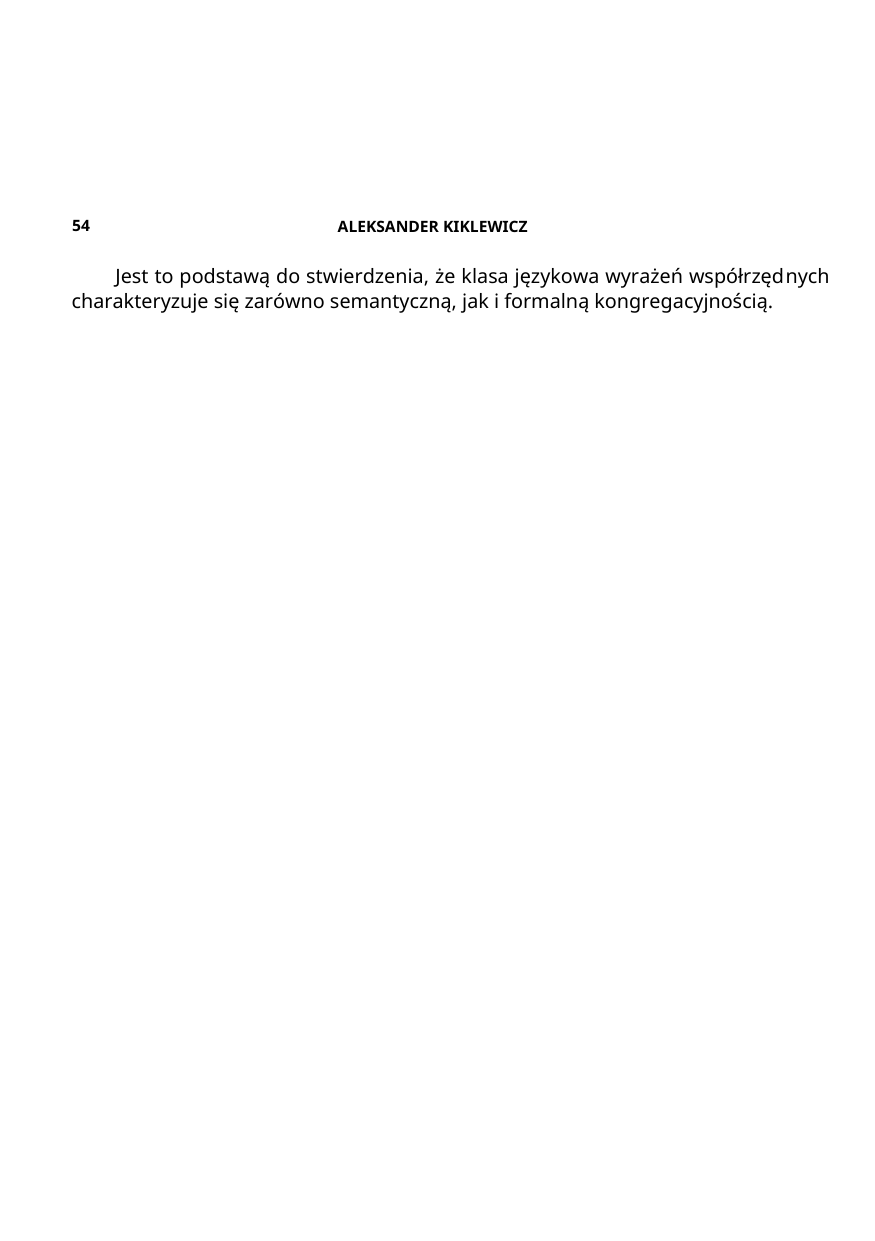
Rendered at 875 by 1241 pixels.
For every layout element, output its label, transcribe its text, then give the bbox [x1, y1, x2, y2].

text Jest to podstawą do stwierdzenia, że klasa językowa wyrażeń współrzędnych charakteryzuje się zarówno semantyczną, jak i formalną kongregacyjnością. [71, 264, 829, 314]
text ALEKSANDER KIKLEWICZ [337, 220, 528, 236]
text 54 [72, 219, 90, 235]
